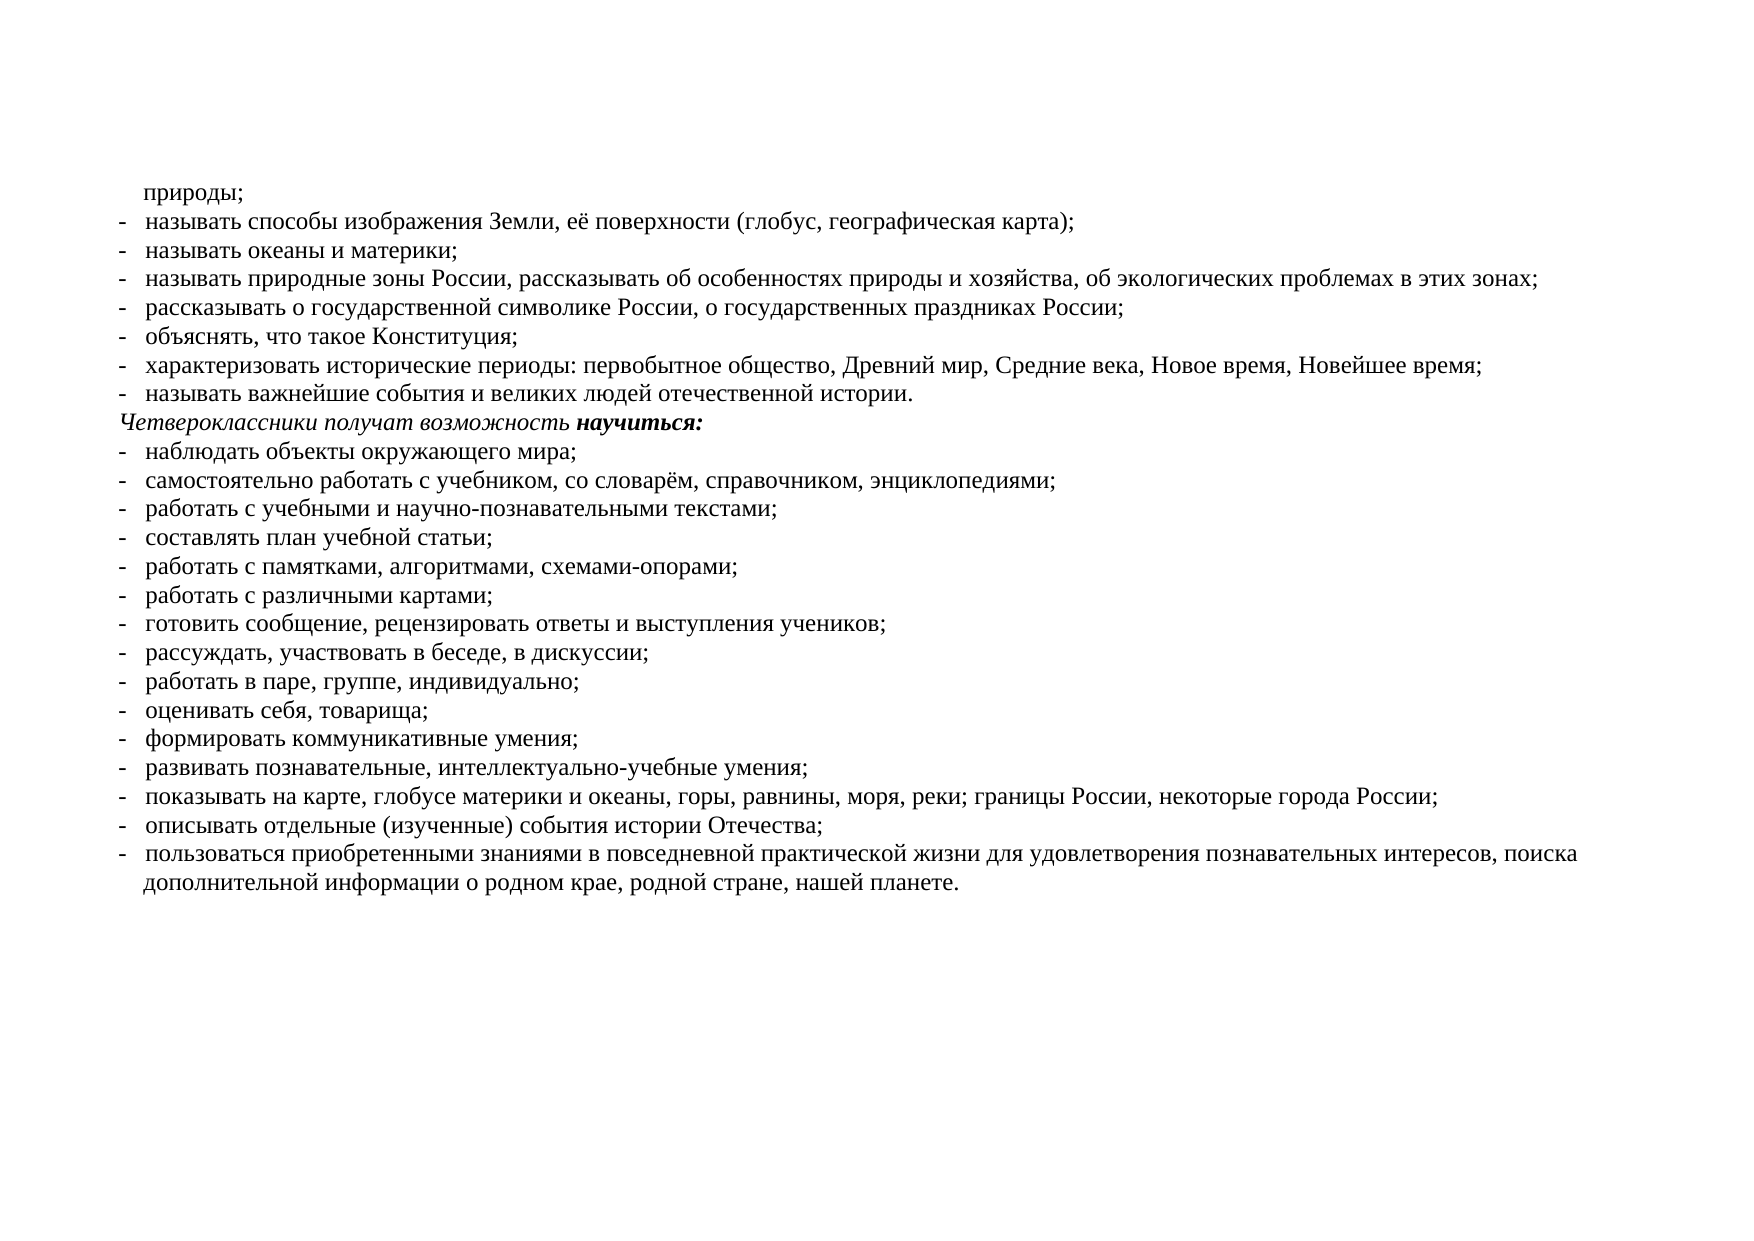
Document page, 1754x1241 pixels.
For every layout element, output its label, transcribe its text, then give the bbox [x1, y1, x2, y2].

text - формировать коммуникативные умения; [118, 723, 1636, 752]
text - объяснять, что такое Конституция; [118, 321, 1636, 350]
text - называть важнейшие события и великих людей отечественной истории. [118, 378, 1636, 407]
text - описывать отдельные (изученные) события истории Отечества; [118, 810, 1636, 838]
text - рассуждать, участвовать в беседе, в дискуссии; [118, 637, 1636, 666]
text - работать с учебными и научно-познавательными текстами; [118, 493, 1636, 522]
text - называть способы изображения Земли, её поверхности (глобус, географическая карта); [118, 206, 1636, 235]
text - составлять план учебной статьи; [118, 522, 1636, 551]
text - называть природные зоны России, рассказывать об особенностях природы и хозяйства, об экологических проблемах в этих зонах; [118, 263, 1636, 292]
text - показывать на карте, глобусе материки и океаны, горы, равнины, моря, реки; границы России, некоторые города России; [118, 781, 1636, 810]
text дополнительной информации о родном крае, родной стране, нашей планете. [118, 867, 1636, 896]
text - работать в паре, группе, индивидуально; [118, 666, 1636, 695]
text - пользоваться приобретенными знаниями в повседневной практической жизни для удовлетворения познавательных интересов, поиска [118, 838, 1636, 867]
text - работать с различными картами; [118, 580, 1636, 608]
text - работать с памятками, алгоритмами, схемами-опорами; [118, 551, 1636, 580]
text - оценивать себя, товарища; [118, 695, 1636, 723]
text - называть океаны и материки; [118, 235, 1636, 263]
text - рассказывать о государственной символике России, о государственных праздниках России; [118, 292, 1636, 321]
text - готовить сообщение, рецензировать ответы и выступления учеников; [118, 608, 1636, 637]
text Четвероклассники получат возможность научиться: [118, 407, 1636, 436]
text - наблюдать объекты окружающего мира; [118, 436, 1636, 465]
text - характеризовать исторические периоды: первобытное общество, Древний мир, Средние века, Новое время, Новейшее время; [118, 350, 1636, 378]
text природы; [118, 177, 1636, 206]
text - самостоятельно работать с учебником, со словарём, справочником, энциклопедиями; [118, 465, 1636, 493]
text - развивать познавательные, интеллектуально-учебные умения; [118, 752, 1636, 781]
